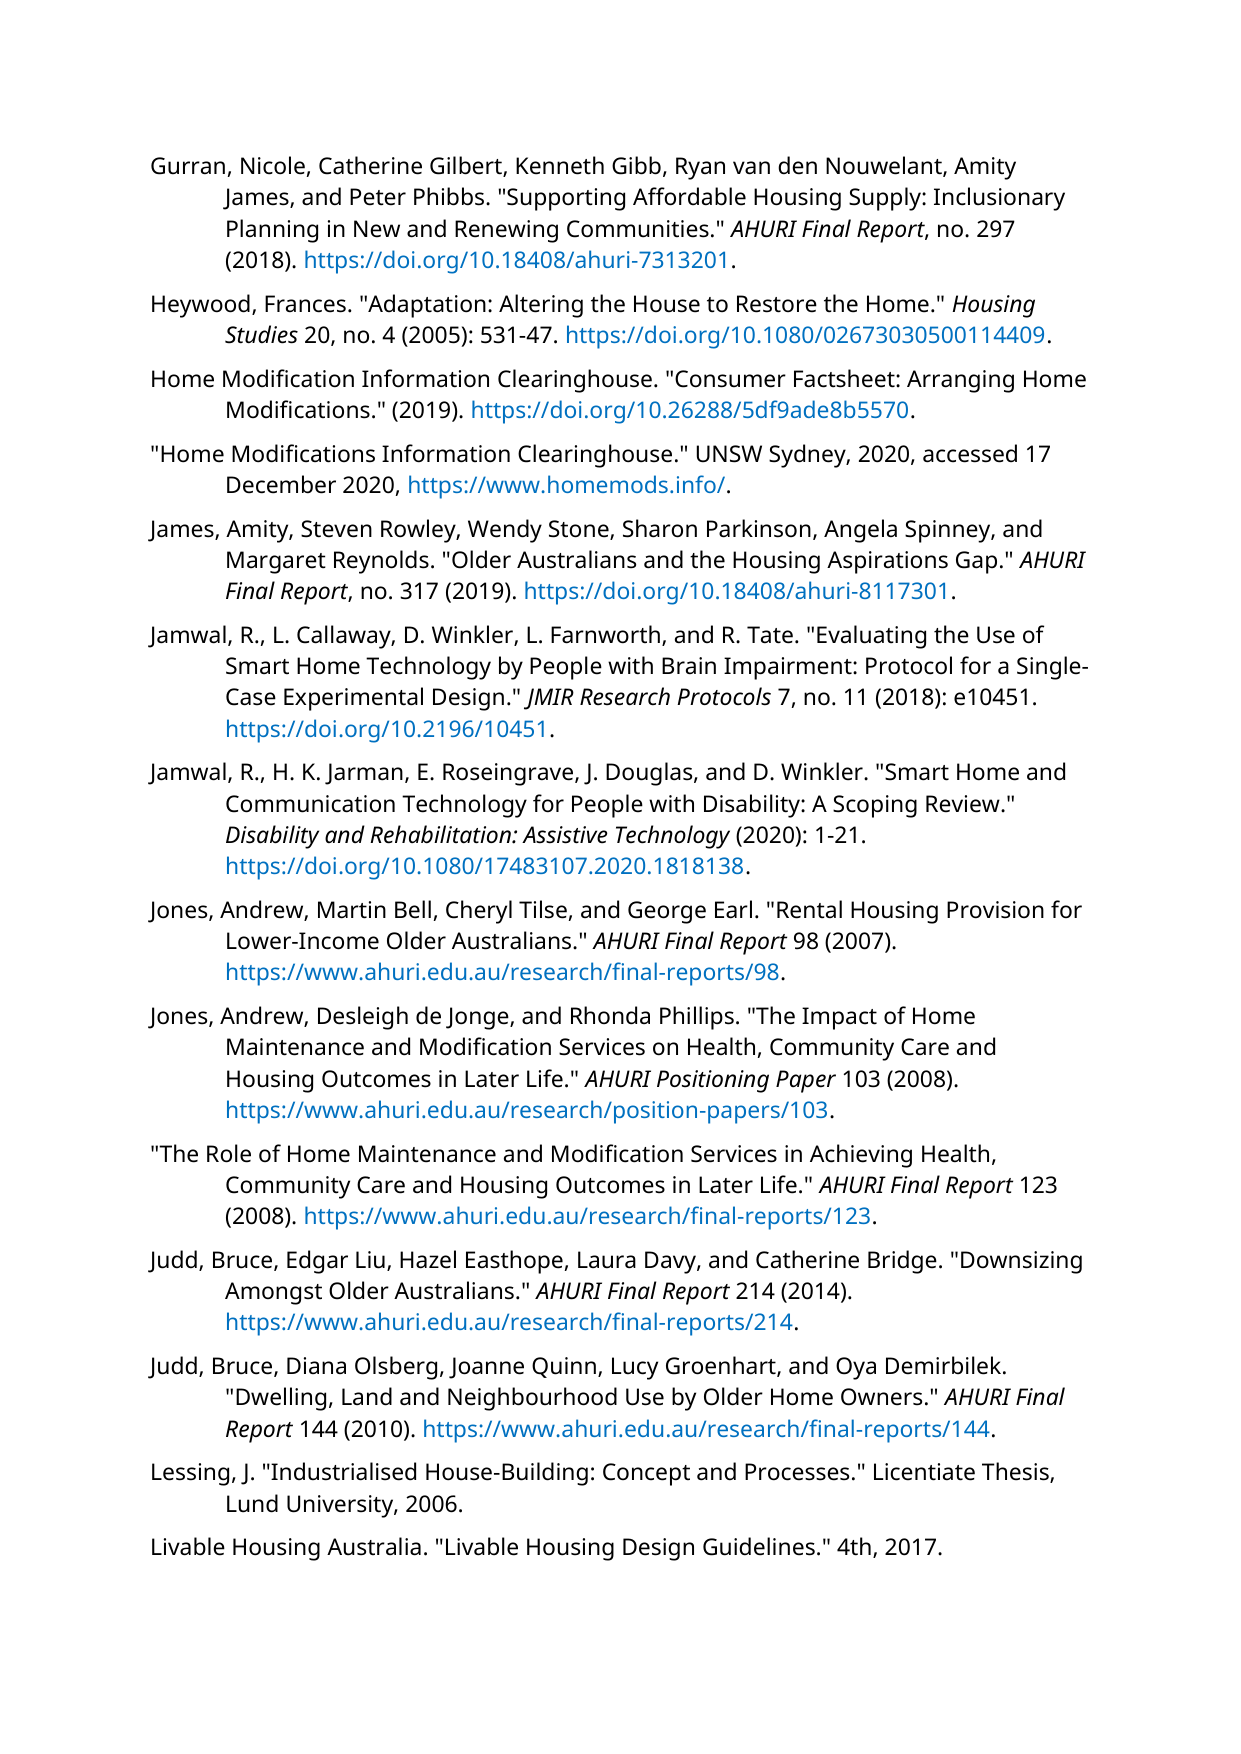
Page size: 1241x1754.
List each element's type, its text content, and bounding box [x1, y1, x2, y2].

text James, Amity, Steven Rowley, Wendy Stone, Sharon Parkinson, Angela Spinney, and Margaret Reynolds. "Older Australians and the Housing Aspirations Gap." AHURI Final Report, no. 317 (2019). https://doi.org/10.18408/ahuri-8117301. [150, 512, 1090, 606]
text Jones, Andrew, Desleigh de Jonge, and Rhonda Phillips. "The Impact of Home Maintenance and Modification Services on Health, Community Care and Housing Outcomes in Later Life." AHURI Positioning Paper 103 (2008). https://www.ahuri.edu.au/research/position-papers/103. [150, 1000, 1090, 1125]
text "The Role of Home Maintenance and Modification Services in Achieving Health, Community Care and Housing Outcomes in Later Life." AHURI Final Report 123 (2008). https://www.ahuri.edu.au/research/final-reports/123. [150, 1137, 1090, 1231]
text Jamwal, R., L. Callaway, D. Winkler, L. Farnworth, and R. Tate. "Evaluating the Use of Smart Home Technology by People with Brain Impairment: Protocol for a Single-Case Experimental Design." JMIR Research Protocols 7, no. 11 (2018): e10451. https://doi.org/10.2196/10451. [150, 619, 1090, 744]
text Home Modification Information Clearinghouse. "Consumer Factsheet: Arranging Home Modifications." (2019). https://doi.org/10.26288/5df9ade8b5570. [150, 362, 1090, 425]
text Judd, Bruce, Edgar Liu, Hazel Easthope, Laura Davy, and Catherine Bridge. "Downsizing Amongst Older Australians." AHURI Final Report 214 (2014). https://www.ahuri.edu.au/research/final-reports/214. [150, 1244, 1090, 1337]
text Jamwal, R., H. K. Jarman, E. Roseingrave, J. Douglas, and D. Winkler. "Smart Home and Communication Technology for People with Disability: A Scoping Review." Disability and Rehabilitation: Assistive Technology (2020): 1-21. https://doi.org/10.1080/17483107.2020.1818138. [150, 756, 1090, 881]
text Gurran, Nicole, Catherine Gilbert, Kenneth Gibb, Ryan van den Nouwelant, Amity James, and Peter Phibbs. "Supporting Affordable Housing Supply: Inclusionary Planning in New and Renewing Communities." AHURI Final Report, no. 297 (2018). https://doi.org/10.18408/ahuri-7313201. [150, 150, 1090, 275]
text Lessing, J. "Industrialised House-Building: Concept and Processes." Licentiate Thesis, Lund University, 2006. [150, 1456, 1090, 1519]
text Livable Housing Australia. "Livable Housing Design Guidelines." 4th, 2017. [150, 1531, 1090, 1562]
text Heywood, Frances. "Adaptation: Altering the House to Restore the Home." Housing Studies 20, no. 4 (2005): 531-47. https://doi.org/10.1080/02673030500114409. [150, 287, 1090, 350]
text "Home Modifications Information Clearinghouse." UNSW Sydney, 2020, accessed 17 December 2020, https://www.homemods.info/. [150, 437, 1090, 500]
text Judd, Bruce, Diana Olsberg, Joanne Quinn, Lucy Groenhart, and Oya Demirbilek. "Dwelling, Land and Neighbourhood Use by Older Home Owners." AHURI Final Report 144 (2010). https://www.ahuri.edu.au/research/final-reports/144. [150, 1350, 1090, 1444]
text Jones, Andrew, Martin Bell, Cheryl Tilse, and George Earl. "Rental Housing Provision for Lower-Income Older Australians." AHURI Final Report 98 (2007). https://www.ahuri.edu.au/research/final-reports/98. [150, 894, 1090, 987]
